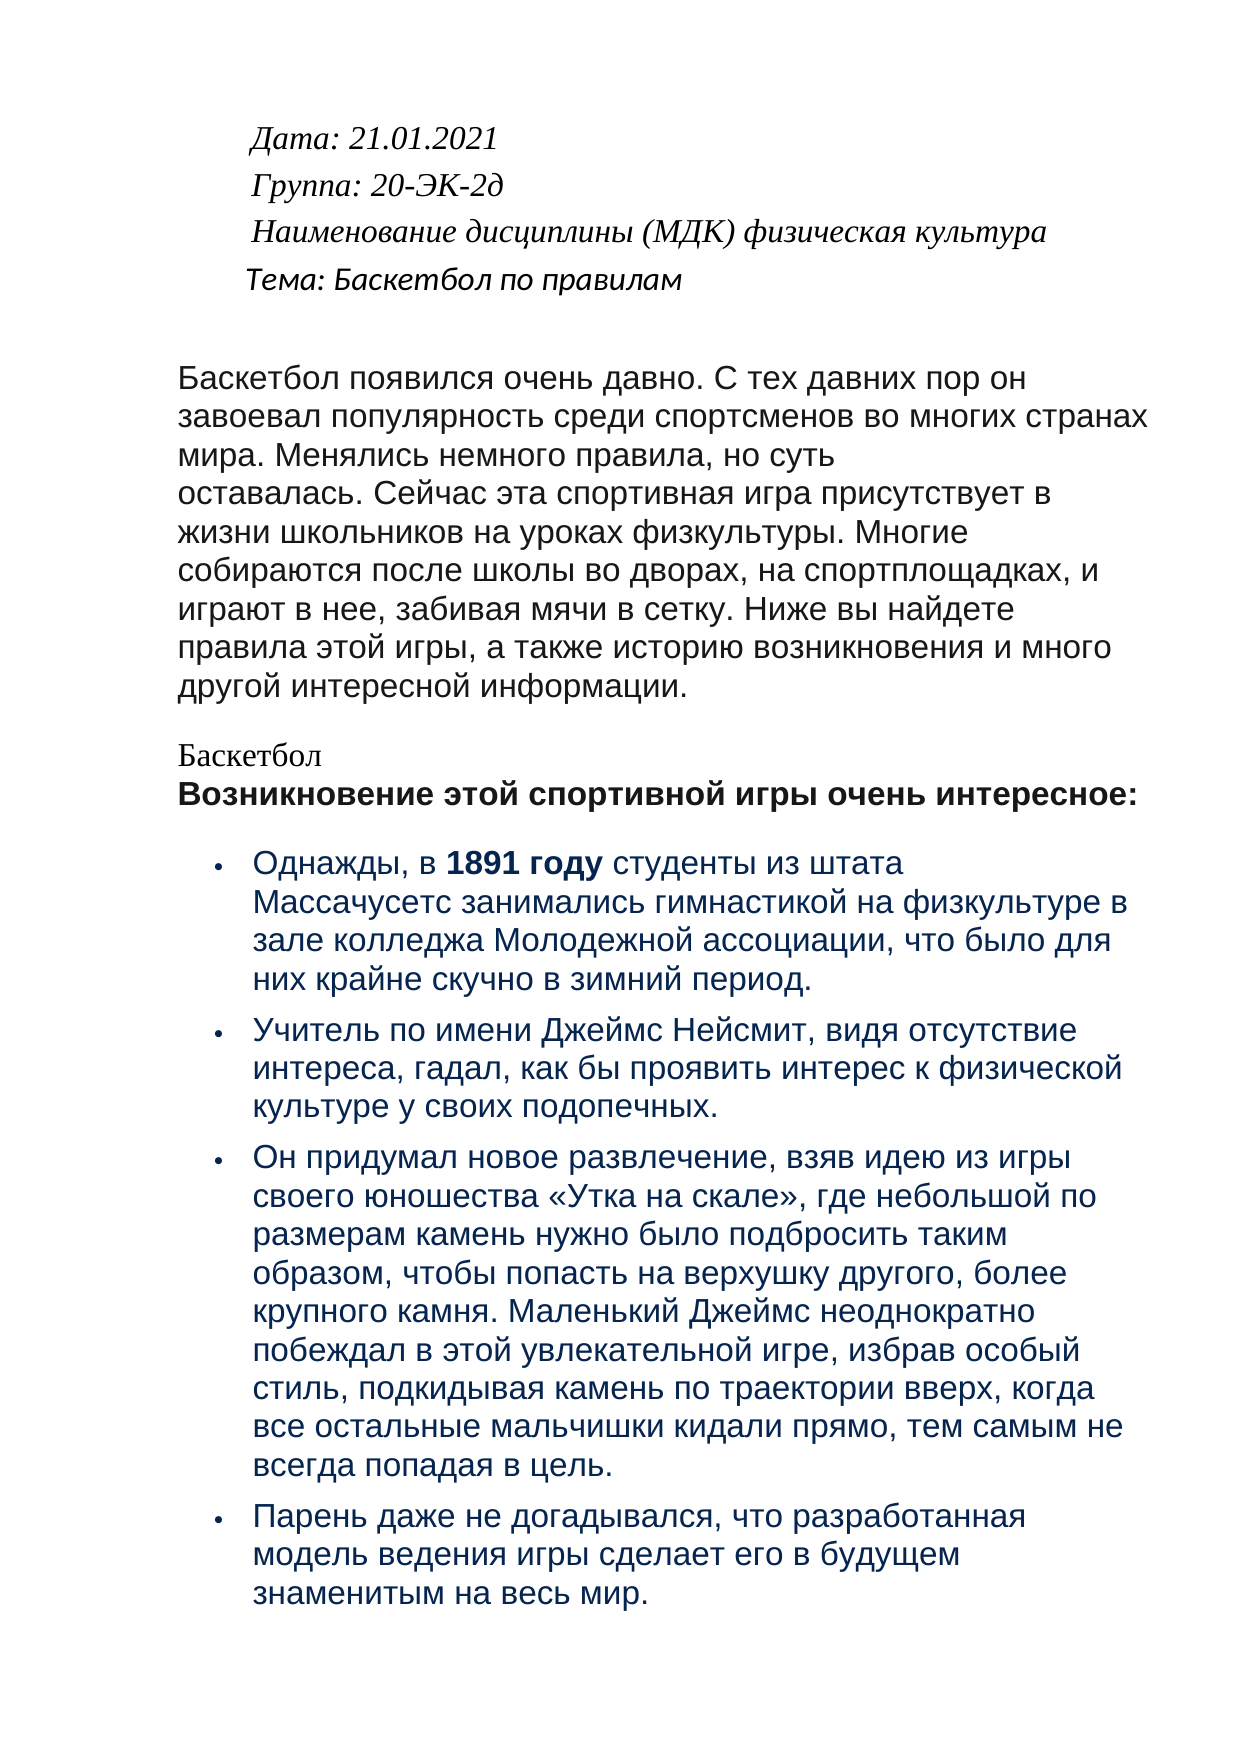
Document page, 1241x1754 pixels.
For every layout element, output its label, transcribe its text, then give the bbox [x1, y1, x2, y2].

list Он придумал новое развлечение, взяв идею из игры своего юношества «Утка на скале», где небольшой по размерам камень нужно было подбросить таким образом, чтобы попасть на верхушку другого, более крупного камня. Маленький Джеймс неоднократно побеждал в этой увлекательной игре, избрав особый стиль, подкидывая камень по траектории вверх, когда все остальные мальчишки кидали прямо, тем самым не всегда попадая в цель. [215, 1137, 1152, 1483]
list Парень даже не догадывался, что разработанная модель ведения игры сделает его в будущем знаменитым на весь мир. [215, 1496, 1152, 1611]
text Баскетбол [177, 735, 1152, 774]
text Дата: 21.01.2021 [177, 118, 1152, 156]
text Группа: 20-ЭК-2д [177, 165, 1152, 203]
text Наименование дисциплины (МДК) физическая культура [177, 211, 1152, 250]
text Возникновение этой спортивной игры очень интересное: [177, 774, 1152, 812]
text Баскетбол появился очень давно. С тех давних пор он завоевал популярность среди спортсменов во многих странах мира. Менялись немного правила, но суть оставалась. Сейчас эта спортивная игра присутствует в жизни школьников на уроках физкультуры. Многие собираются после школы во дворах, на спортплощадках, и играют в нее, забивая мячи в сетку. Ниже вы найдете правила этой игры, а также историю возникновения и много другой интересной информации. [177, 358, 1152, 704]
list Учитель по имени Джеймс Нейсмит, видя отсутствие интереса, гадал, как бы проявить интерес к физической культуре у своих подопечных. [215, 1009, 1152, 1125]
list Однажды, в 1891 году студенты из штата Массачусетс занимались гимнастикой на физкультуре в зале колледжа Молодежной ассоциации, что было для них крайне скучно в зимний период. [215, 843, 1152, 997]
text Тема: Баскетбол по правилам [177, 258, 1152, 327]
